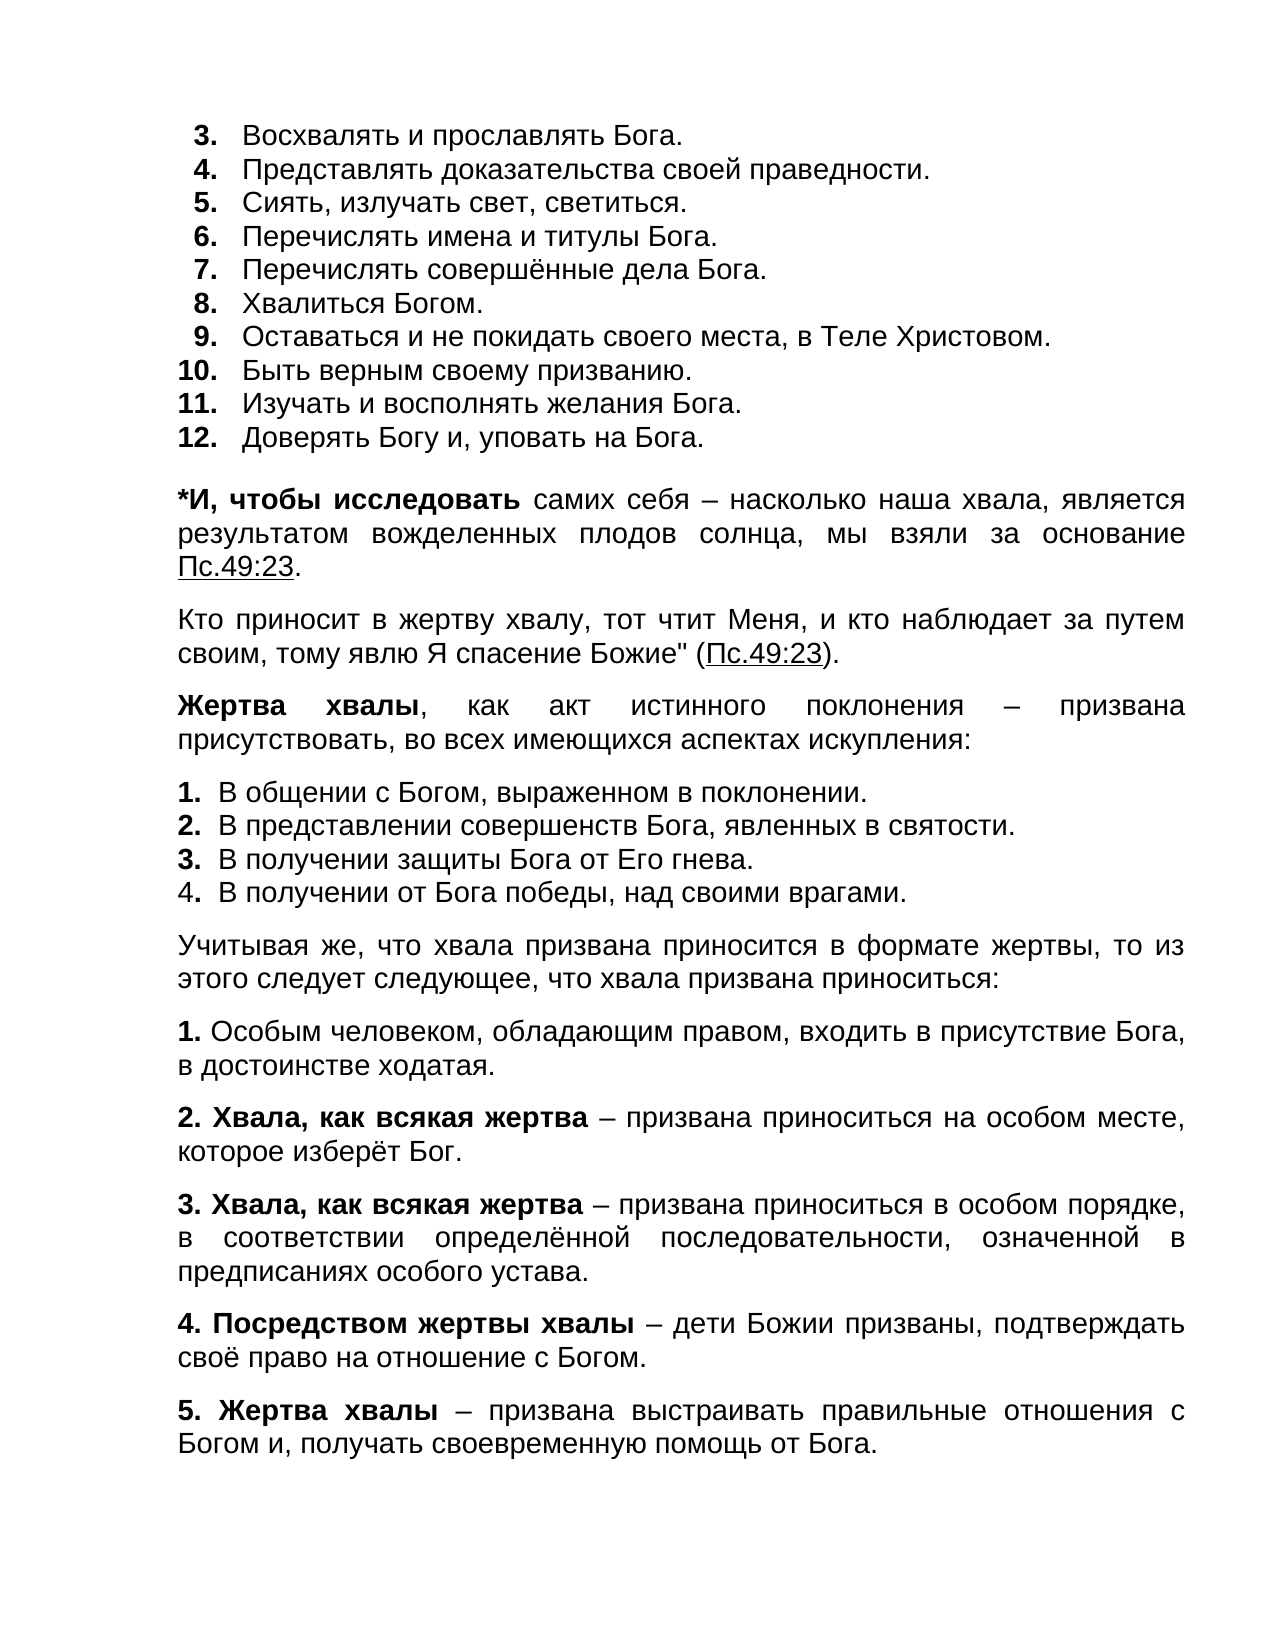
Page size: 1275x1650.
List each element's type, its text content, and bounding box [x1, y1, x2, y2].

text 4. Посредством жертвы хвалы – дети Божии призваны, подтверждать своё право на отношение с Богом. [177, 1306, 1186, 1373]
text 3. Хвала, как всякая жертва – призвана приноситься в особом порядке, в соответствии определённой последовательности, означенной в предписаниях особого устава. [177, 1187, 1186, 1287]
text 1. Особым человеком, обладающим правом, входить в присутствие Бога, в достоинстве ходатая. [177, 1014, 1186, 1081]
text *И, чтобы исследовать самих себя – насколько наша хвала, является результатом вожделенных плодов солнца, мы взяли за основание Пс.49:23. [177, 482, 1186, 583]
text 3. Восхвалять и прославлять Бога. [177, 118, 1186, 152]
text 10. Быть верным своему призванию. [177, 353, 1186, 386]
text 5. Жертва хвалы – призвана выстраивать правильные отношения с Богом и, получать своевременную помощь от Бога. [177, 1393, 1186, 1460]
text 4. Представлять доказательства своей праведности. [177, 152, 1186, 185]
text 5. Сиять, излучать свет, светиться. [177, 185, 1186, 219]
text Кто приносит в жертву хвалу, тот чтит Меня, и кто наблюдает за путем своим, тому явлю Я спасение Божие" (Пс.49:23). [177, 602, 1186, 669]
text 1. В общении с Богом, выраженном в поклонении. [177, 774, 1186, 808]
text 2. Хвала, как всякая жертва – призвана приноситься на особом месте, которое изберёт Бог. [177, 1100, 1186, 1167]
text Учитывая же, что хвала призвана приносится в формате жертвы, то из этого следует следующее, что хвала призвана приноситься: [177, 928, 1186, 995]
text Жертва хвалы, как акт истинного поклонения – призвана присутствовать, во всех имеющихся аспектах искупления: [177, 688, 1186, 755]
text 3. В получении защиты Бога от Его гнева. [177, 842, 1186, 875]
text 11. Изучать и восполнять желания Бога. [177, 386, 1186, 420]
text 4. В получении от Бога победы, над своими врагами. [177, 875, 1186, 909]
text 6. Перечислять имена и титулы Бога. [177, 219, 1186, 252]
text 7. Перечислять совершённые дела Бога. [177, 252, 1186, 286]
text 9. Оставаться и не покидать своего места, в Теле Христовом. [177, 319, 1186, 353]
text 12. Доверять Богу и, уповать на Бога. [177, 420, 1186, 453]
text 2. В представлении совершенств Бога, явленных в святости. [177, 808, 1186, 842]
text 8. Хвалиться Богом. [177, 286, 1186, 319]
